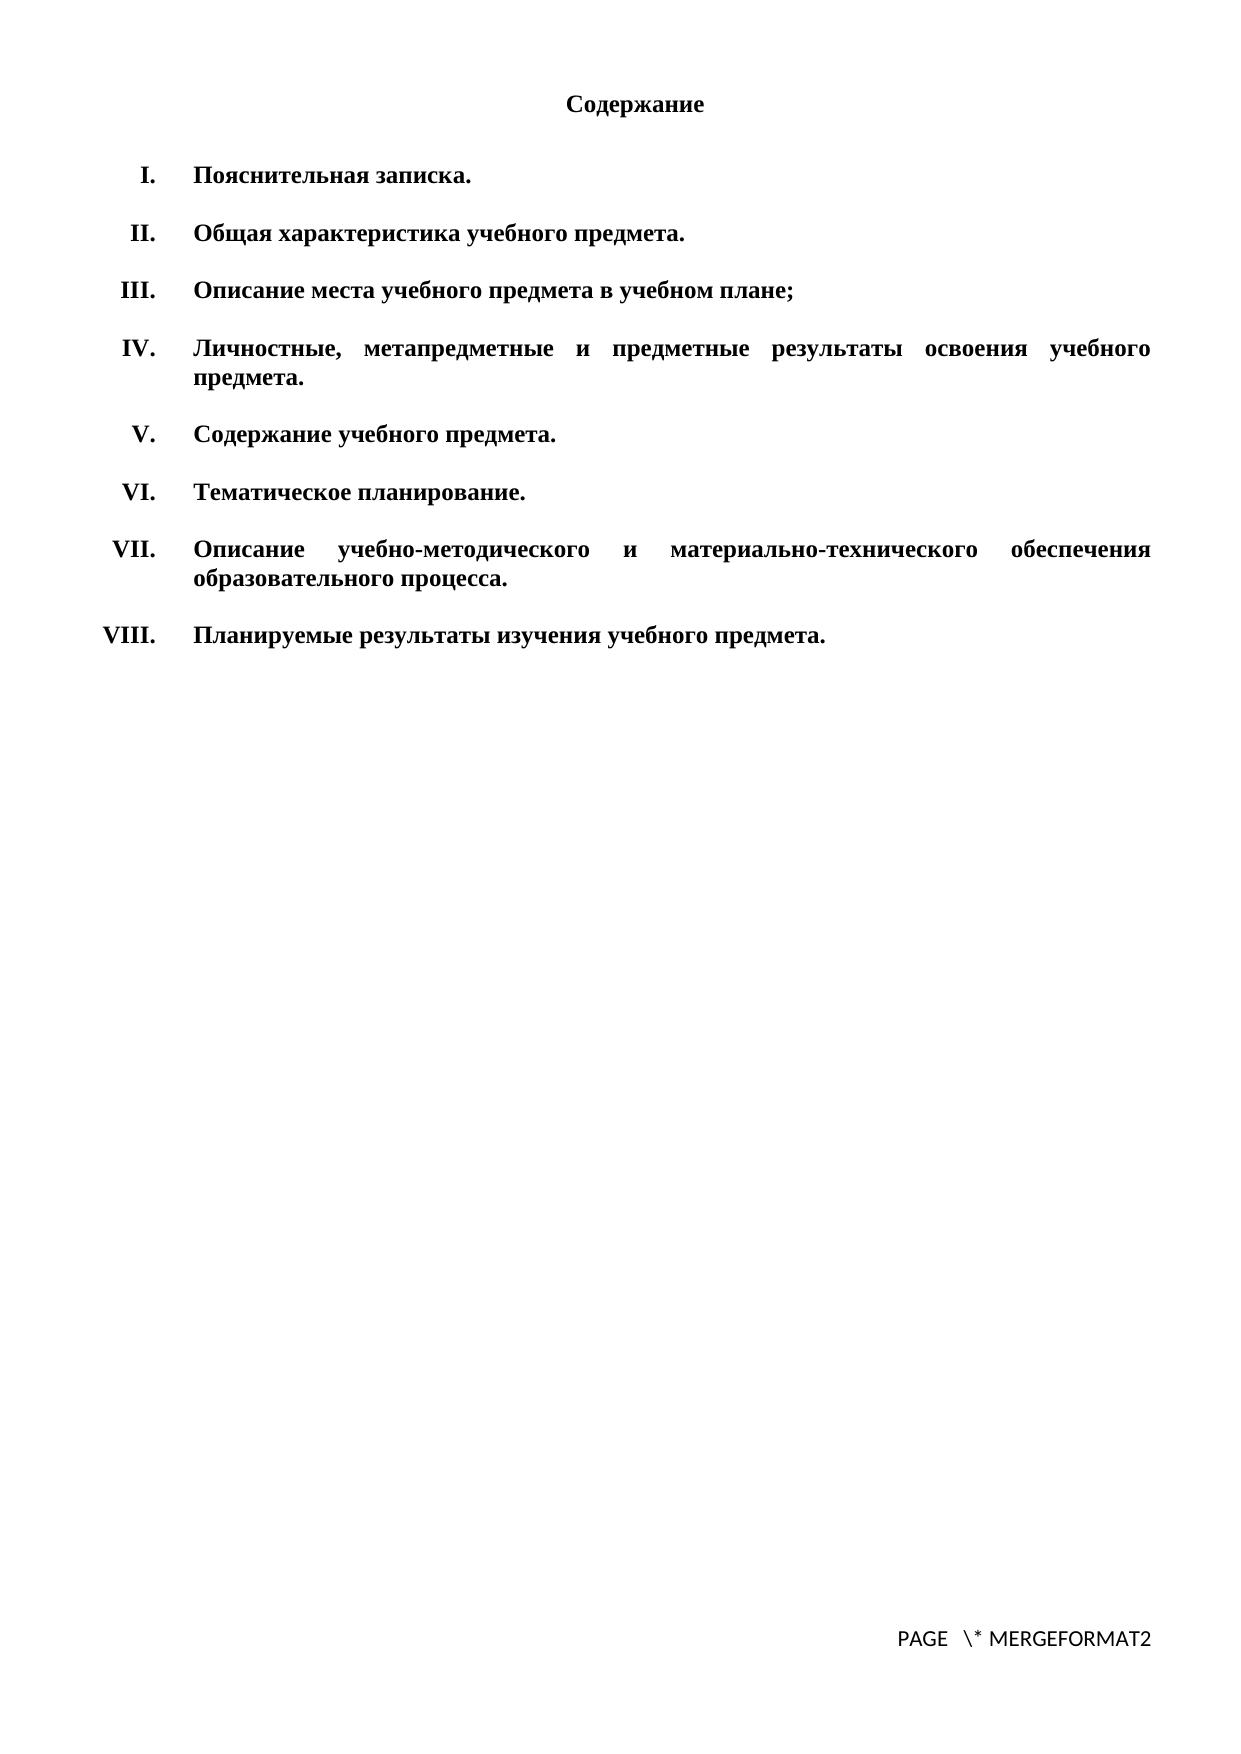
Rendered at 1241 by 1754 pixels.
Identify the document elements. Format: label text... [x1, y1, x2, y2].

list Пояснительная записка. [156, 161, 1152, 189]
list Описание учебно-методического и материально-технического обеспечения образовательного процесса. [156, 534, 1152, 592]
list Описание места учебного предмета в учебном плане; [156, 276, 1152, 304]
list Планируемые результаты изучения учебного предмета. [156, 621, 1152, 649]
list Содержание учебного предмета. [156, 419, 1152, 448]
list Общая характеристика учебного предмета. [156, 218, 1152, 247]
list Личностные, метапредметные и предметные результаты освоения учебного предмета. [156, 333, 1152, 391]
text Содержание [118, 89, 1152, 117]
list Тематическое планирование. [156, 477, 1152, 506]
